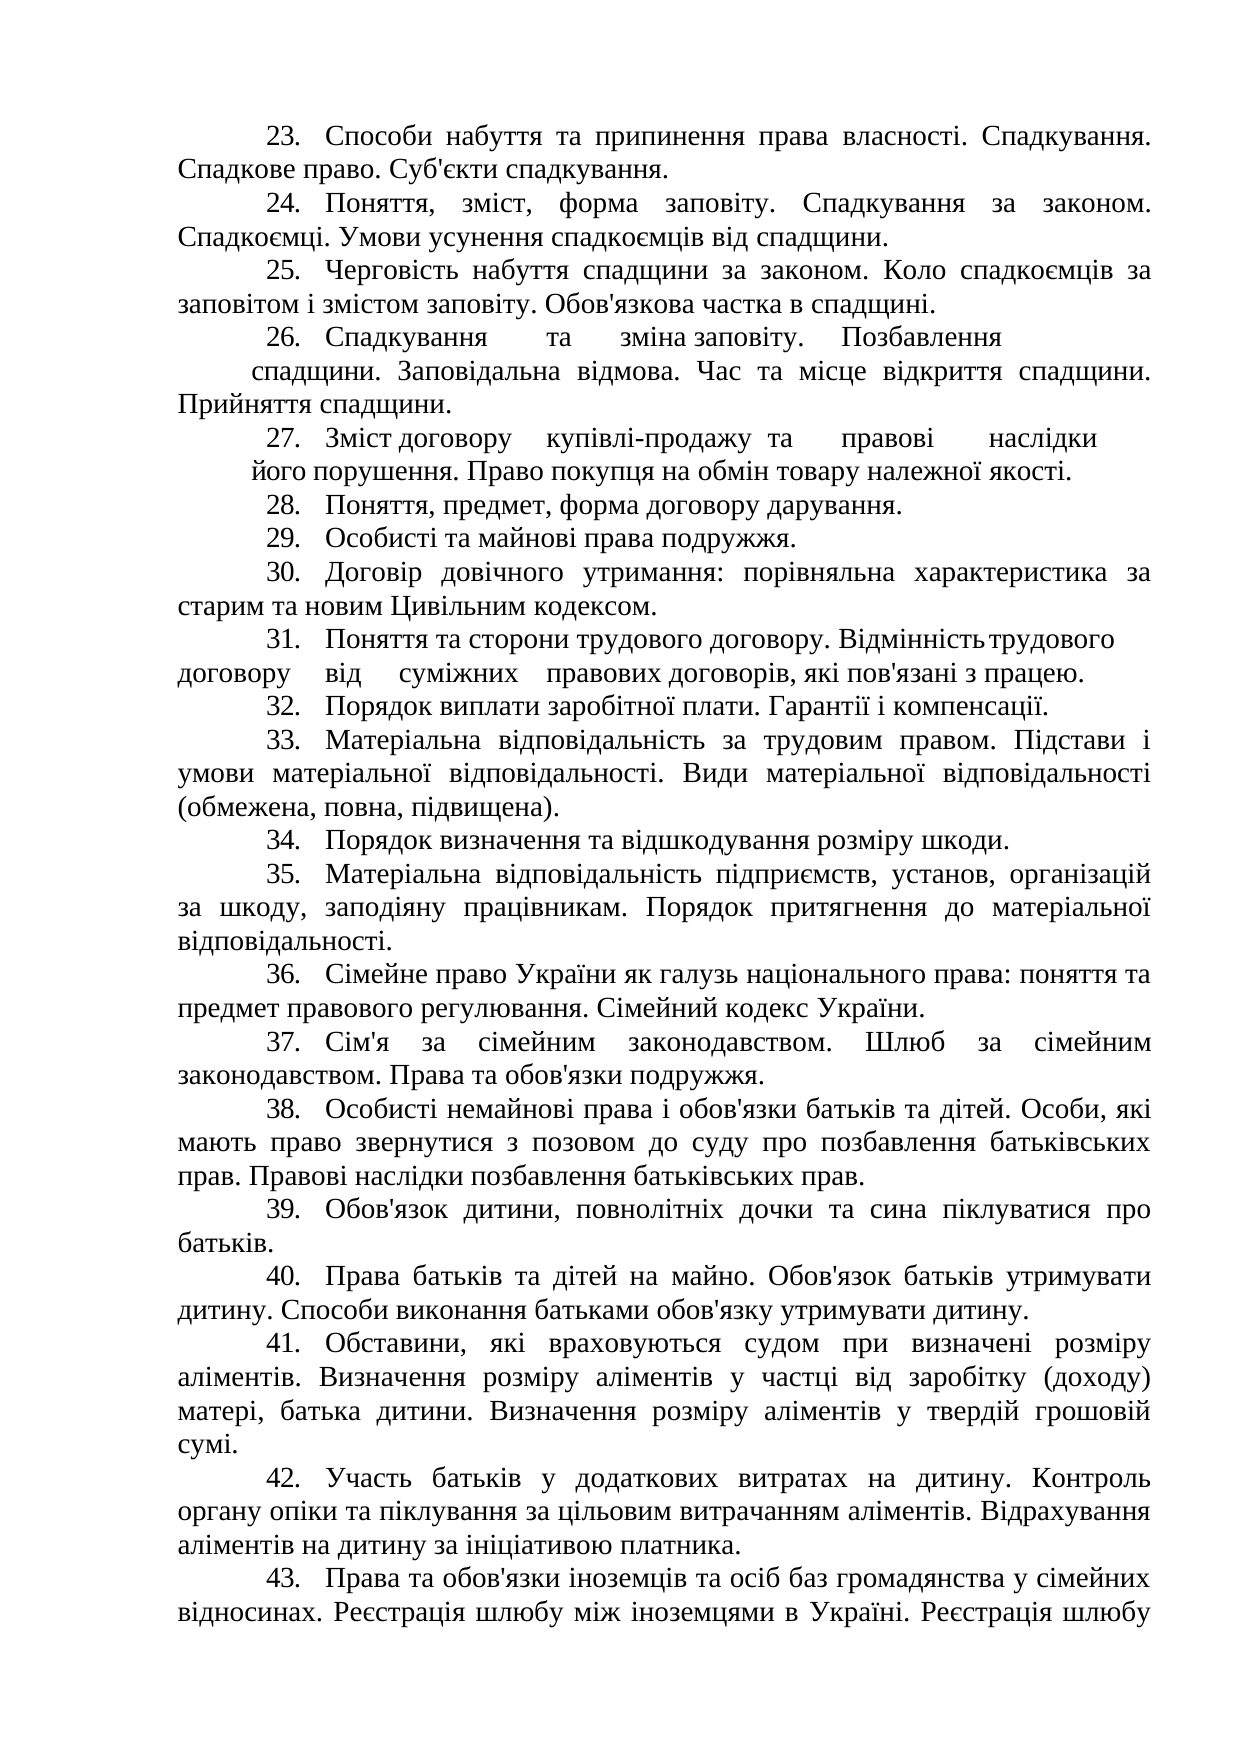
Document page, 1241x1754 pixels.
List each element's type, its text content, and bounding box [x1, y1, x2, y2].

list Сім'я за сімейним законодавством. Шлюб за сімейним законодавством. Права та обов'язки подружжя. [177, 1024, 1152, 1091]
list Матеріальна відповідальність за трудовим правом. Підстави і умови матеріальної відповідальності. Види матеріальної відповідальності (обмежена, повна, підвищена). [177, 722, 1152, 822]
list Сімейне право України як галузь національного права: поняття та предмет правового регулювання. Сімейний кодекс України. [177, 957, 1152, 1024]
list Участь батьків у додаткових витратах на дитину. Контроль органу опіки та піклування за цільовим витрачанням аліментів. Відрахування аліментів на дитину за ініціативою платника. [177, 1460, 1152, 1560]
list Особисті та майнові права подружжя. [177, 521, 1152, 554]
list Порядок визначення та відшкодування розміру шкоди. [177, 822, 1152, 856]
list Черговість набуття спадщини за законом. Коло спадкоємців за заповітом і змістом заповіту. Обов'язкова частка в спадщині. [177, 252, 1152, 319]
list Матеріальна відповідальність підприємств, установ, організацій за шкоду, заподіяну працівникам. Порядок притягнення до матеріальної відповідальності. [177, 856, 1152, 957]
list Зміст договору купівлі-продажу та правові наслідки його порушення. Право покупця на обмін товару належної якості. [177, 420, 1152, 487]
list Поняття та сторони трудового договору. Відмінність трудового договору від суміжних правових договорів, які пов'язані з працею. [177, 621, 1152, 688]
list Способи набуття та припинення права власності. Спадкування. Спадкове право. Суб'єкти спадкування. [177, 118, 1152, 185]
list Порядок виплати заробітної плати. Гарантії і компенсації. [177, 688, 1152, 722]
list Поняття, зміст, форма заповіту. Спадкування за законом. Спадкоємці. Умови усунення спадкоємців від спадщини. [177, 185, 1152, 252]
list Спадкування та зміна заповіту. Позбавлення спадщини. Заповідальна відмова. Час та місце відкриття спадщини. Прийняття спадщини. [177, 319, 1152, 420]
list Особисті немайнові права і обов'язки батьків та дітей. Особи, які мають право звернутися з позовом до суду про позбавлення батьківських прав. Правові наслідки позбавлення батьківських прав. [177, 1091, 1152, 1191]
list Обов'язок дитини, повнолітніх дочки та сина піклуватися про батьків. [177, 1191, 1152, 1258]
list Договір довічного утримання: порівняльна характеристика за старим та новим Цивільним кодексом. [177, 554, 1152, 621]
list Обставини, які враховуються судом при визначені розміру аліментів. Визначення розміру аліментів у частці від заробітку (доходу) матері, батька дитини. Визначення розміру аліментів у твердій грошовій сумі. [177, 1326, 1152, 1460]
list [177, 1560, 1152, 1627]
list Права батьків та дітей на майно. Обов'язок батьків утримувати дитину. Способи виконання батьками обов'язку утримувати дитину. [177, 1258, 1152, 1326]
list Поняття, предмет, форма договору дарування. [177, 487, 1152, 521]
